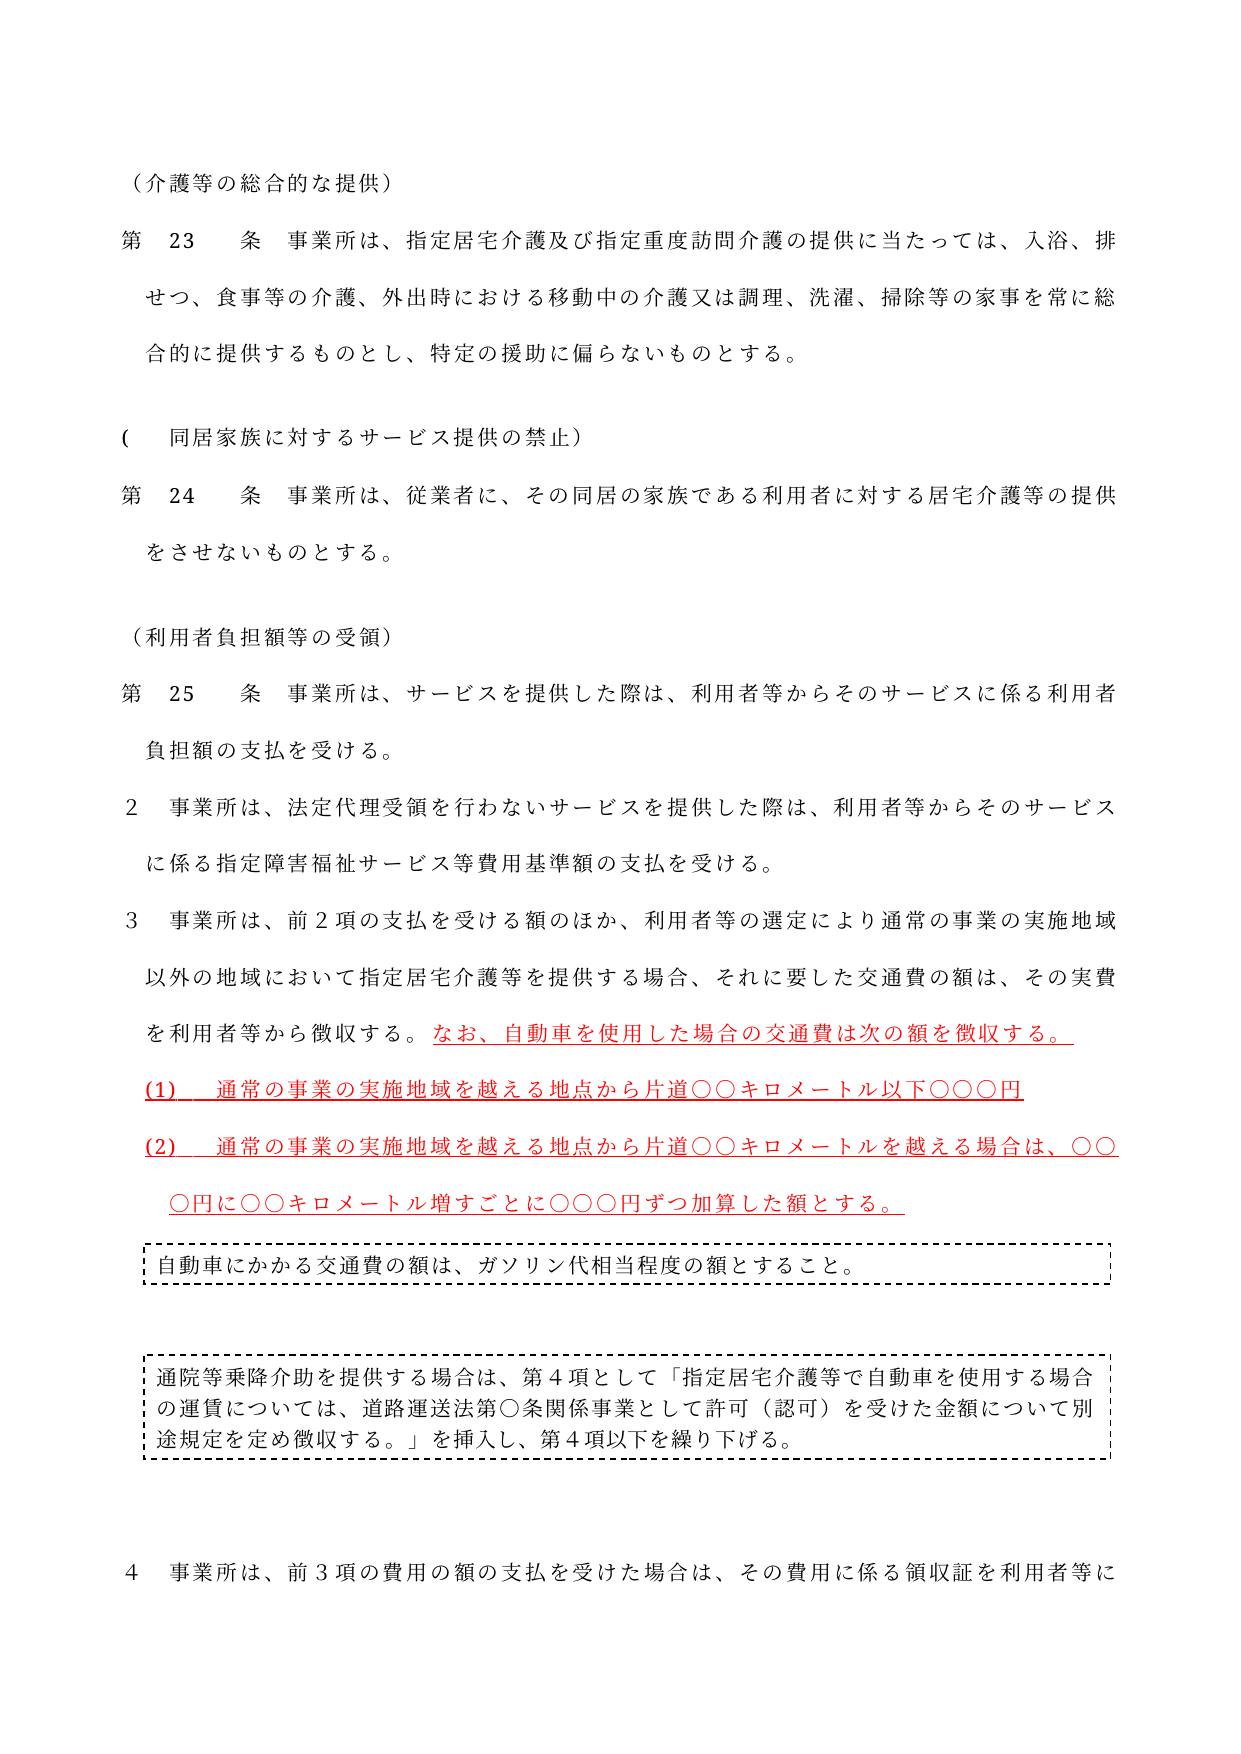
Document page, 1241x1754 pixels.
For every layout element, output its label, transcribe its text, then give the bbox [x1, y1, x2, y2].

text 第23条 事業所は、指定居宅介護及び指定重度訪問介護の提供に当たっては、入浴、排せつ、食事等の介護、外出時における移動中の介護又は調理、洗濯、掃除等の家事を常に総合的に提供するものとし、特定の援助に偏らないものとする。 [121, 211, 1119, 381]
text ２ 事業所は、法定代理受領を行わないサービスを提供した際は、利用者等からそのサービスに係る指定障害福祉サービス等費用基準額の支払を受ける。 [121, 778, 1119, 891]
text (同居家族に対するサービス提供の禁止） [121, 409, 1119, 466]
text （介護等の総合的な提供） [121, 154, 1119, 211]
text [121, 1543, 1119, 1599]
text (2) 通常の事業の実施地域を越える地点から片道○○キロメートルを越える場合は、○○○円に○○キロメートル増すごとに○○○円ずつ加算した額とする。 [145, 1118, 1119, 1156]
text (1) 通常の事業の実施地域を越える地点から片道○○キロメートル以下○○○円 [121, 1061, 1119, 1118]
text 第24条 事業所は、従業者に、その同居の家族である利用者に対する居宅介護等の提供をさせないものとする。 [121, 466, 1119, 579]
text 第25条 事業所は、サービスを提供した際は、利用者等からそのサービスに係る利用者負担額の支払を受ける。 [121, 664, 1119, 778]
text (2) 通常の事業の実施地域を越える地点から片道○○キロメートルを越える場合は、○○○円に○○キロメートル増すごとに○○○円ずつ加算した額とする。 [145, 1157, 1119, 1231]
text ３ 事業所は、前２項の支払を受ける額のほか、利用者等の選定により通常の事業の実施地域以外の地域において指定居宅介護等を提供する場合、それに要した交通費の額は、その実費を利用者等から徴収する。なお、自動車を使用した場合の交通費は次の額を徴収する。 [121, 891, 1119, 1061]
text （利用者負担額等の受領） [121, 608, 1119, 664]
